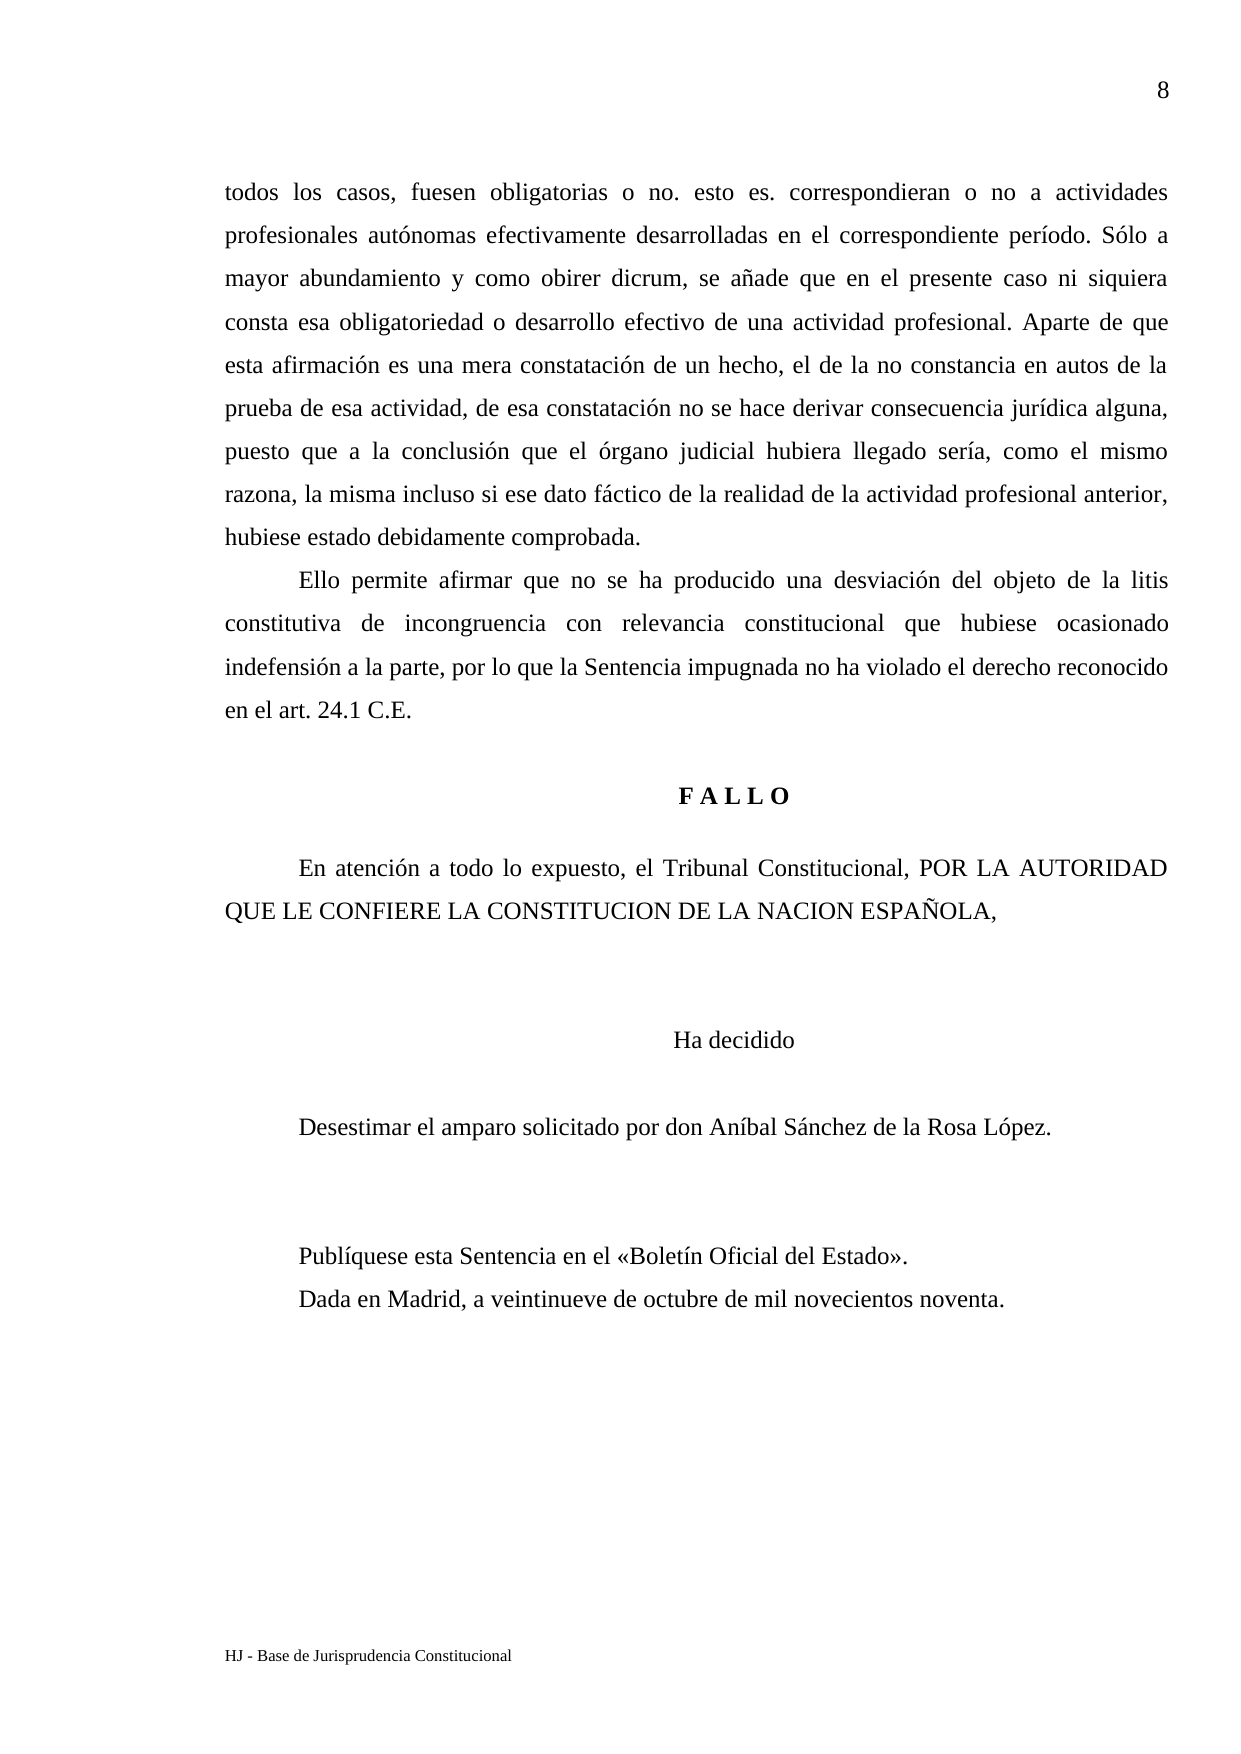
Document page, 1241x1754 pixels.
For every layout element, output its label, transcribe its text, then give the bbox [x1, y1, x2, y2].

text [224, 177, 1169, 551]
subtitle F A L L O [224, 781, 1169, 810]
text Ha decidido [224, 1025, 1169, 1054]
text En atención a todo lo expuesto, el Tribunal Constitucional, POR LA AUTORIDAD QUE LE CONFIERE LA CONSTITUCION DE LA NACION ESPAÑOLA, [224, 853, 1169, 925]
text Dada en Madrid, a veintinueve de octubre de mil novecientos noventa. [224, 1284, 1169, 1313]
text Desestimar el amparo solicitado por don Aníbal Sánchez de la Rosa López. [224, 1112, 1169, 1140]
text Ello permite afirmar que no se ha producido una desviación del objeto de la litis constitutiva de incongruencia con relevancia constitucional que hubiese ocasionado indefensión a la parte, por lo que la Sentencia impugnada no ha violado el derecho reconocido en el art. 24.1 C.E. [224, 565, 1169, 723]
text Publíquese esta Sentencia en el «Boletín Oficial del Estado». [224, 1241, 1169, 1270]
